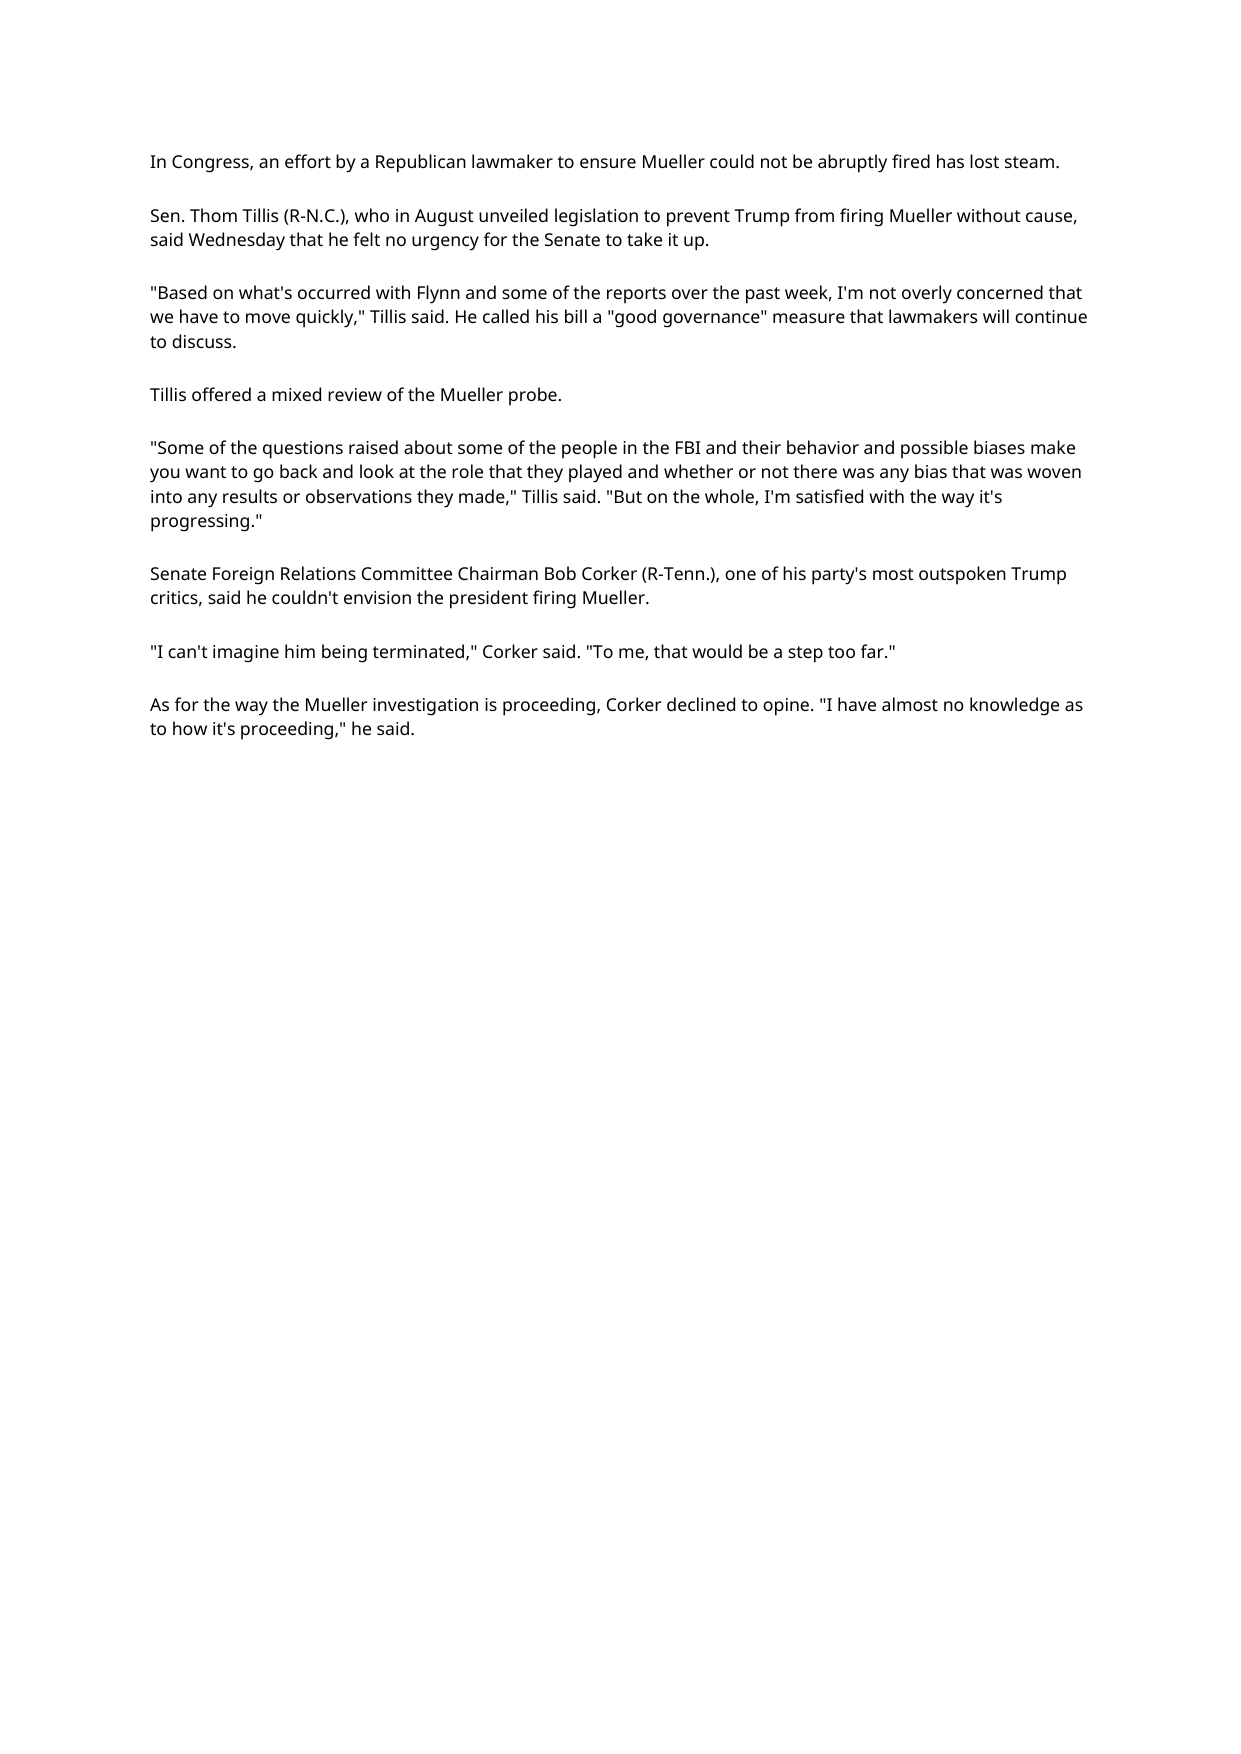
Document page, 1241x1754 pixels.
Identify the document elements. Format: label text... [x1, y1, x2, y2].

text "Some of the questions raised about some of the people in the FBI and their behavior and possible biases make you want to go back and look at the role that they played and whether or not there was any bias that was woven into any results or observations they made," Tillis said. "But on the whole, I'm satisfied with the way it's progressing." [150, 436, 1090, 532]
text Senate Foreign Relations Committee Chairman Bob Corker (R-Tenn.), one of his party's most outspoken Trump critics, said he couldn't envision the president firing Mueller. [150, 562, 1090, 610]
text Tillis offered a mixed review of the Mueller probe. [150, 382, 1090, 407]
text In Congress, an effort by a Republican lawmaker to ensure Mueller could not be abruptly fired has lost steam. [150, 150, 1090, 174]
text "Based on what's occurred with Flynn and some of the reports over the past week, I'm not overly concerned that we have to move quickly," Tillis said. He called his bill a "good governance" measure that lawmakers will continue to discuss. [150, 281, 1090, 353]
text "I can't imagine him being terminated," Corker said. "To me, that would be a step too far." [150, 639, 1090, 663]
text Sen. Thom Tillis (R-N.C.), who in August unveiled legislation to prevent Trump from firing Mueller without cause, said Wednesday that he felt no urgency for the Senate to take it up. [150, 203, 1090, 252]
text As for the way the Mueller investigation is proceeding, Corker declined to opine. "I have almost no knowledge as to how it's proceeding," he said. [150, 692, 1090, 741]
